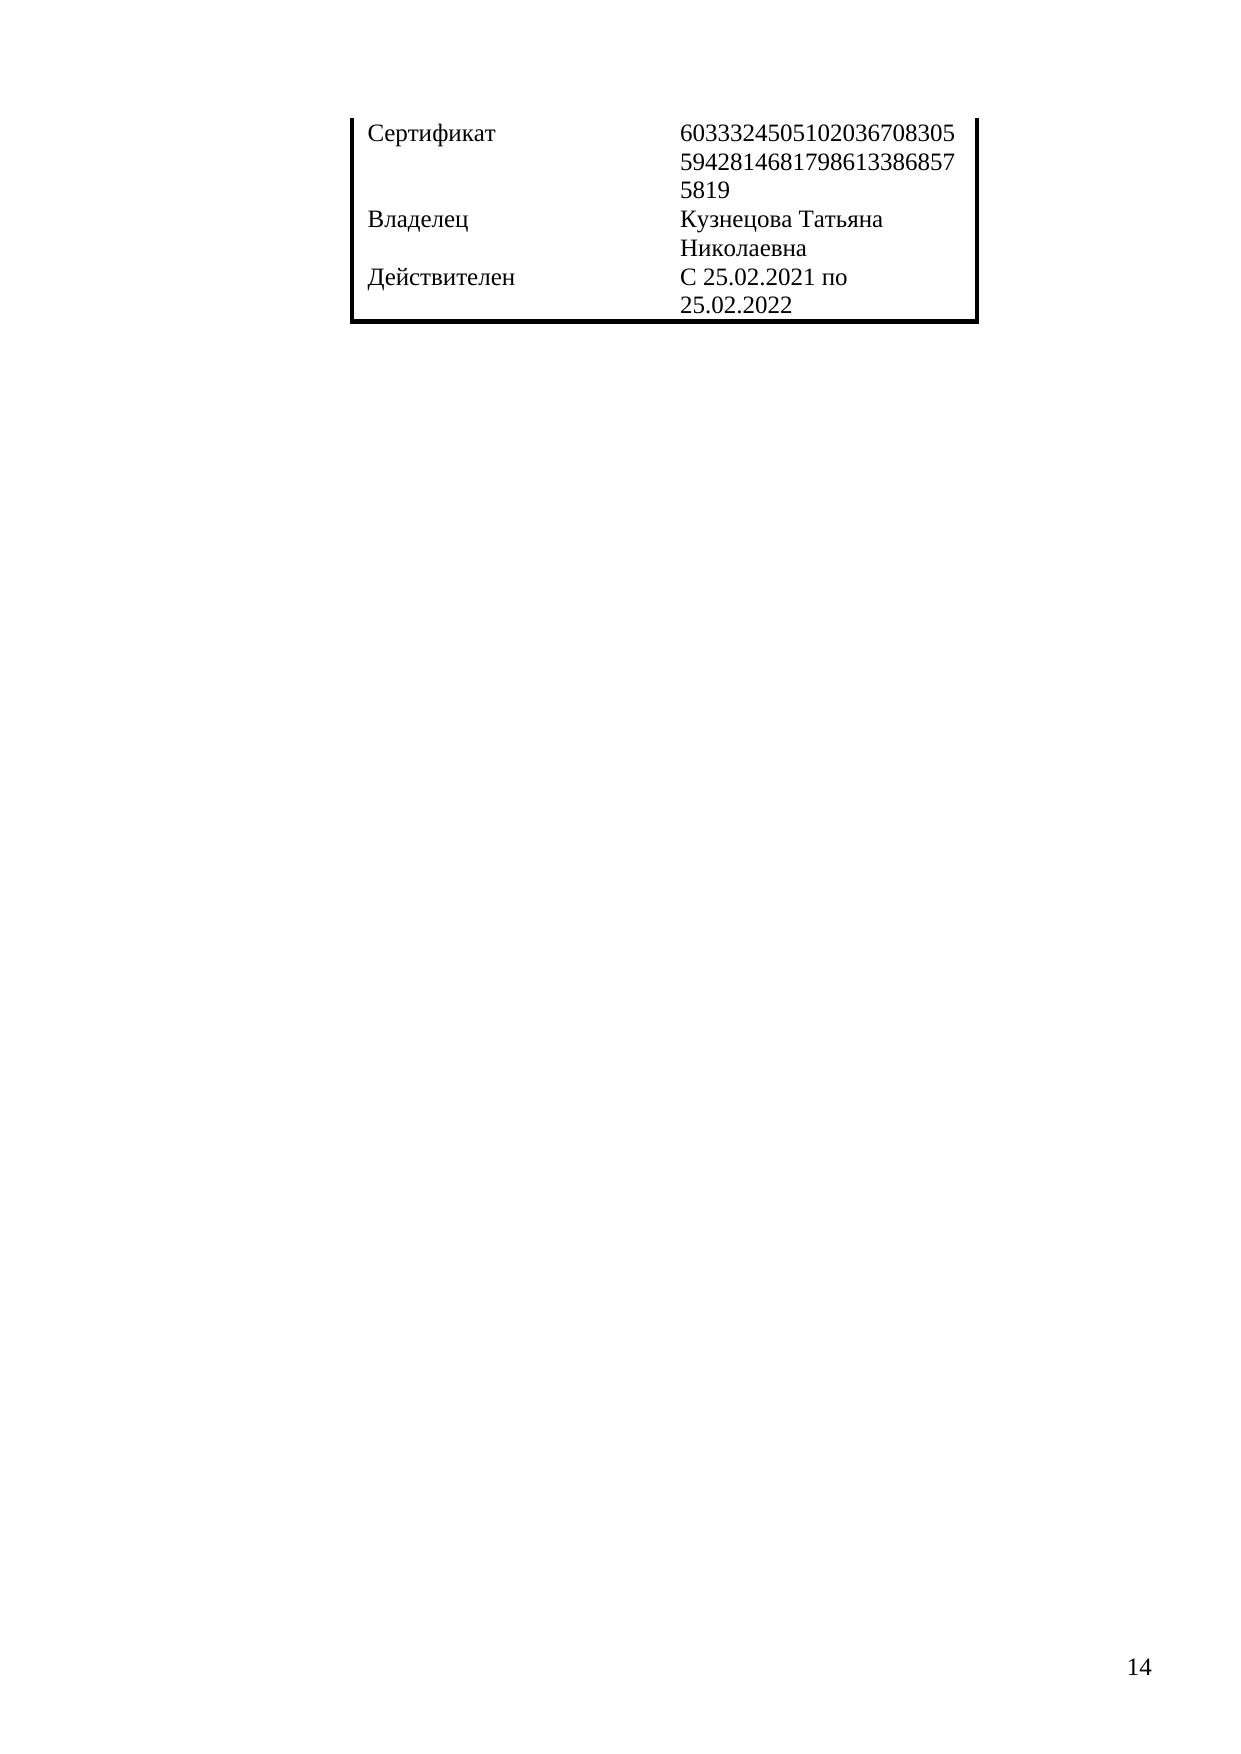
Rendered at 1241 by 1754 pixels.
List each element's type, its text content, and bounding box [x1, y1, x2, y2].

table_cell С 25.02.2021 по 25.02.2022 [664, 262, 975, 319]
table_cell Кузнецова Татьяна Николаевна [664, 204, 975, 262]
table_cell Сертификат [354, 118, 664, 204]
table_cell 603332450510203670830559428146817986133868575819 [664, 118, 975, 204]
table_cell Действителен [354, 262, 664, 319]
table_cell Владелец [354, 204, 664, 262]
